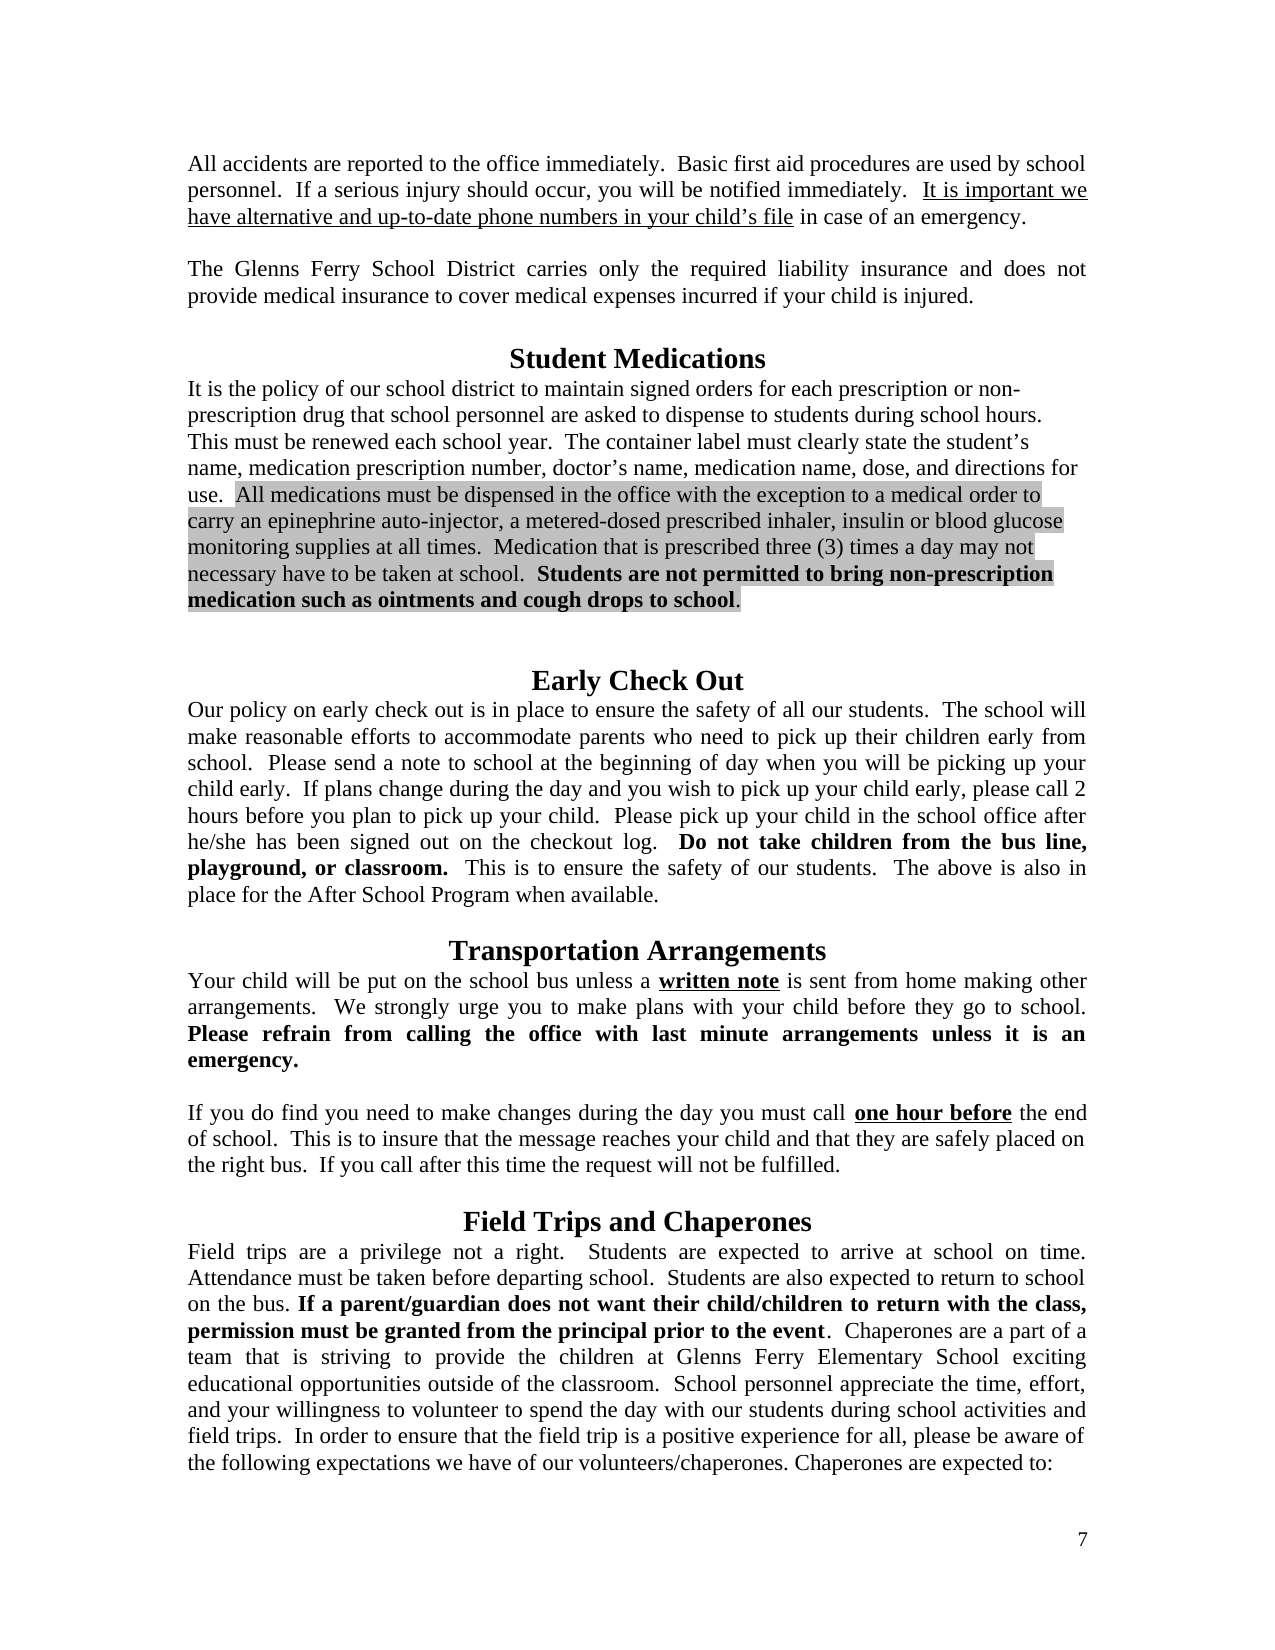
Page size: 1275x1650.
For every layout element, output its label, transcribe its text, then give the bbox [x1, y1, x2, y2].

text Field Trips and Chaperones [187, 1204, 1087, 1238]
text Field trips are a privilege not a right. Students are expected to arrive at school on time. Attendance must be taken before departing school. Students are also expected to return to school on the bus. If a parent/guardian does not want their child/children to return with the class, permission must be granted from the principal prior to the event. Chaperones are a part of a team that is striving to provide the children at Glenns Ferry Elementary School exciting educational opportunities outside of the classroom. School personnel appreciate the time, effort, and your willingness to volunteer to spend the day with our students during school activities and field trips. In order to ensure that the field trip is a positive experience for all, please be aware of the following expectations we have of our volunteers/chaperones. Chaperones are expected to: [187, 1238, 1087, 1475]
text Transportation Arrangements [187, 933, 1087, 967]
text Your child will be put on the school bus unless a written note is sent from home making other arrangements. We strongly urge you to make plans with your child before they go to school. Please refrain from calling the office with last minute arrangements unless it is an emergency. [187, 967, 1087, 1072]
text All accidents are reported to the office immediately. Basic first aid procedures are used by school personnel. If a serious injury should occur, you will be notified immediately. It is important we have alternative and up-to-date phone numbers in your child’s file in case of an emergency. [187, 150, 1087, 229]
text It is the policy of our school district to maintain signed orders for each prescription or non-prescription drug that school personnel are asked to dispense to students during school hours. This must be renewed each school year. The container label must clearly state the student’s name, medication prescription number, doctor’s name, medication name, dose, and directions for use. All medications must be dispensed in the office with the exception to a medical order to carry an epinephrine auto-injector, a metered-dosed prescribed inhaler, insulin or blood glucose monitoring supplies at all times. Medication that is prescribed three (3) times a day may not necessary have to be taken at school. Students are not permitted to bring non-prescription medication such as ointments and cough drops to school. [187, 375, 1087, 612]
text Our policy on early check out is in place to ensure the safety of all our students. The school will make reasonable efforts to accommodate parents who need to pick up their children early from school. Please send a note to school at the beginning of day when you will be picking up your child early. If plans change during the day and you wish to pick up your child early, please call 2 hours before you plan to pick up your child. Please pick up your child in the school office after he/she has been signed out on the checkout log. Do not take children from the bus line, playground, or classroom. This is to ensure the safety of our students. The above is also in place for the After School Program when available. [187, 696, 1087, 907]
text The carries only the required liability insurance and does not provide medical insurance to cover medical expenses incurred if your child is injured. [187, 255, 1087, 308]
text If you do find you need to make changes during the day you must call one hour before the end of school. This is to insure that the message reaches your child and that they are safely placed on the right bus. If you call after this time the request will not be fulfilled. [187, 1099, 1087, 1178]
text Student Medications [187, 342, 1087, 375]
subtitle Early Check Out [187, 663, 1087, 696]
